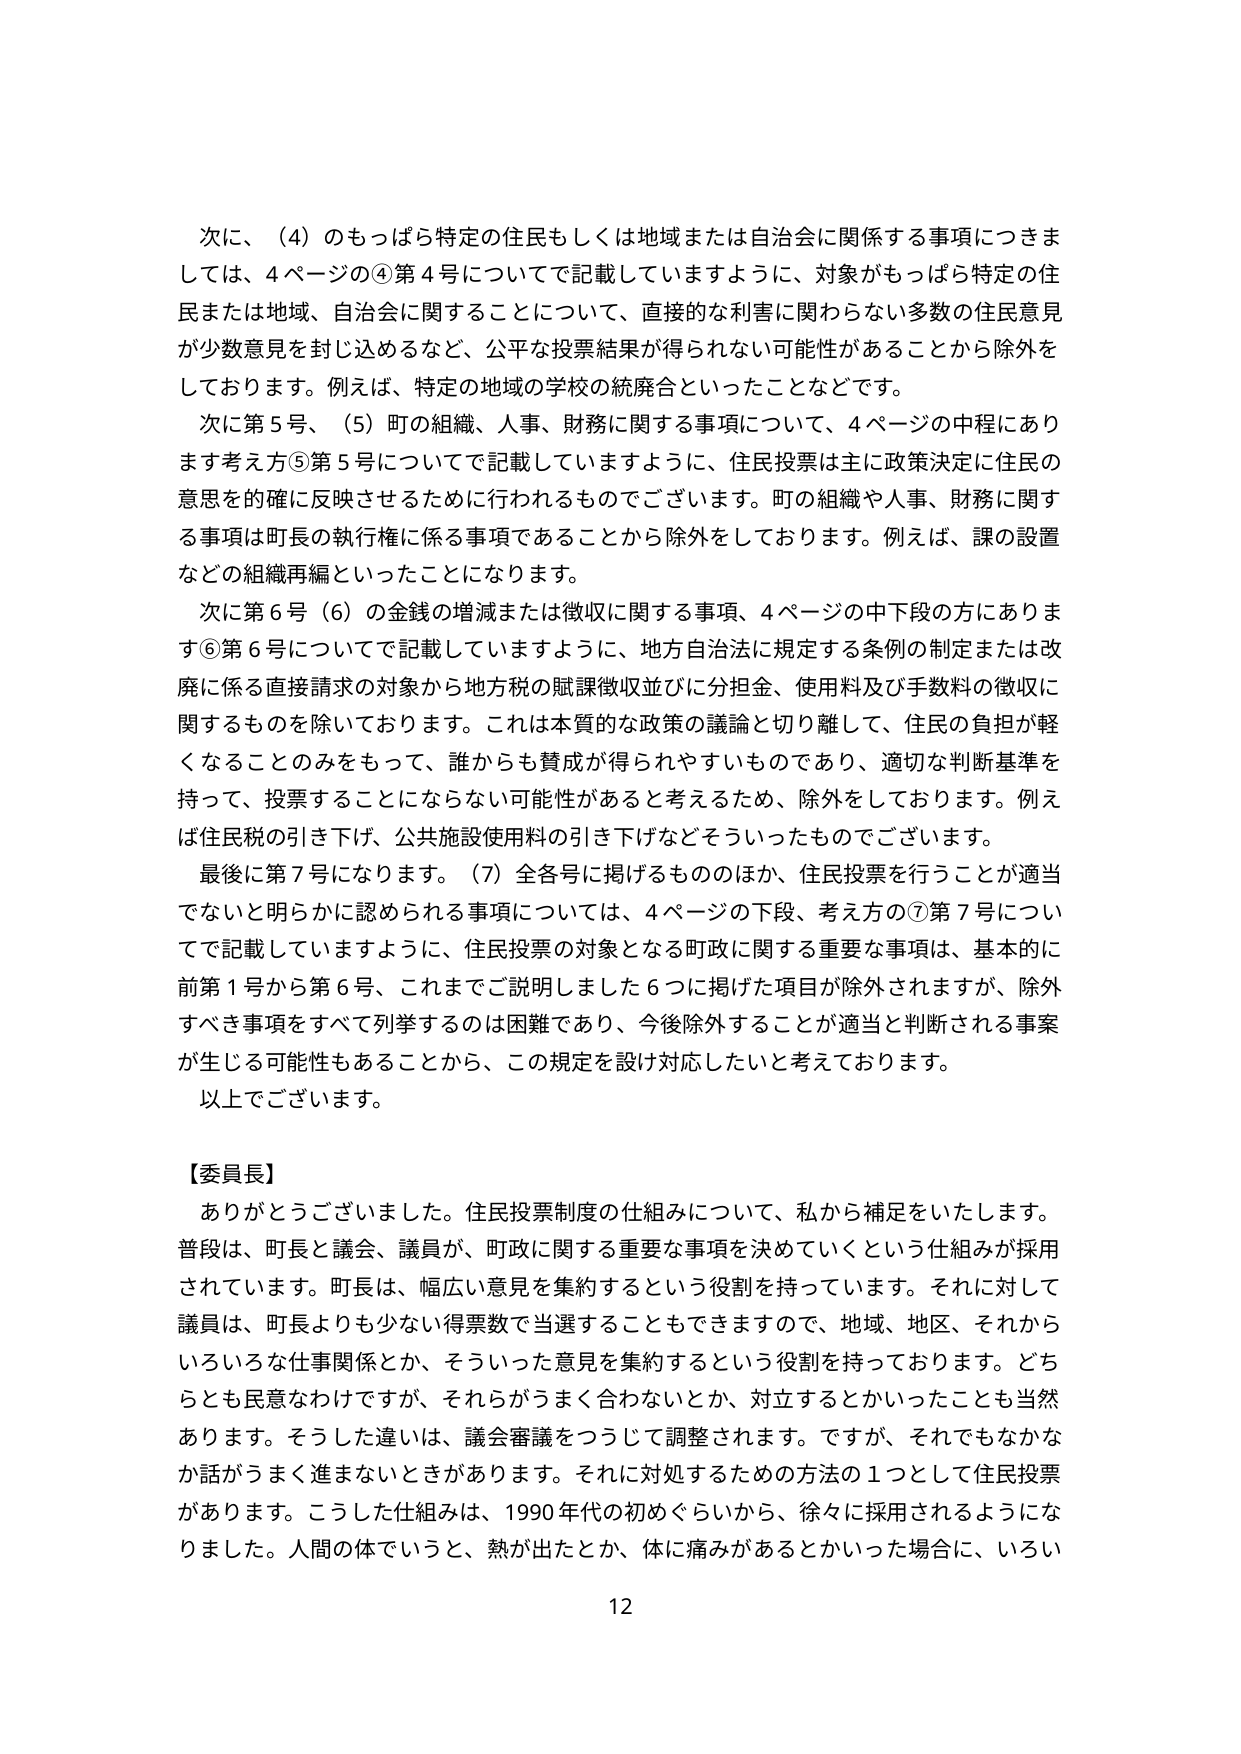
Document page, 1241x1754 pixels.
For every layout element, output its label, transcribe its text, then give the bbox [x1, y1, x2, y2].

text 最後に第7号になります。（7）全各号に掲げるもののほか、住民投票を行うことが適当でないと明らかに認められる事項については、4ページの下段、考え方の⑦第7号についてで記載していますように、住民投票の対象となる町政に関する重要な事項は、基本的に前第1号から第6号、これまでご説明しました6つに掲げた項目が除外されますが、除外すべき事項をすべて列挙するのは困難であり、今後除外することが適当と判断される事案が生じる可能性もあることから、この規定を設け対応したいと考えております。 [177, 854, 1063, 1079]
text 次に、（4）のもっぱら特定の住民もしくは地域または自治会に関係する事項につきましては、4ページの④第4号についてで記載していますように、対象がもっぱら特定の住民または地域、自治会に関することについて、直接的な利害に関わらない多数の住民意見が少数意見を封じ込めるなど、公平な投票結果が得られない可能性があることから除外をしております。例えば、特定の地域の学校の統廃合といったことなどです。 [177, 217, 1063, 404]
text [177, 1192, 1063, 1567]
text 次に第5号、（5）町の組織、人事、財務に関する事項について、4ページの中程にあります考え方⑤第5号についてで記載していますように、住民投票は主に政策決定に住民の意思を的確に反映させるために行われるものでございます。町の組織や人事、財務に関する事項は町長の執行権に係る事項であることから除外をしております。例えば、課の設置などの組織再編といったことになります。 [177, 404, 1063, 592]
text 次に第6号（6）の金銭の増減または徴収に関する事項、4ページの中下段の方にあります⑥第6号についてで記載していますように、地方自治法に規定する条例の制定または改廃に係る直接請求の対象から地方税の賦課徴収並びに分担金、使用料及び手数料の徴収に関するものを除いております。これは本質的な政策の議論と切り離して、住民の負担が軽くなることのみをもって、誰からも賛成が得られやすいものであり、適切な判断基準を持って、投票することにならない可能性があると考えるため、除外をしております。例えば住民税の引き下げ、公共施設使用料の引き下げなどそういったものでございます。 [177, 592, 1063, 854]
text 【委員長】 [177, 1154, 1063, 1192]
text 以上でございます。 [177, 1079, 1063, 1117]
